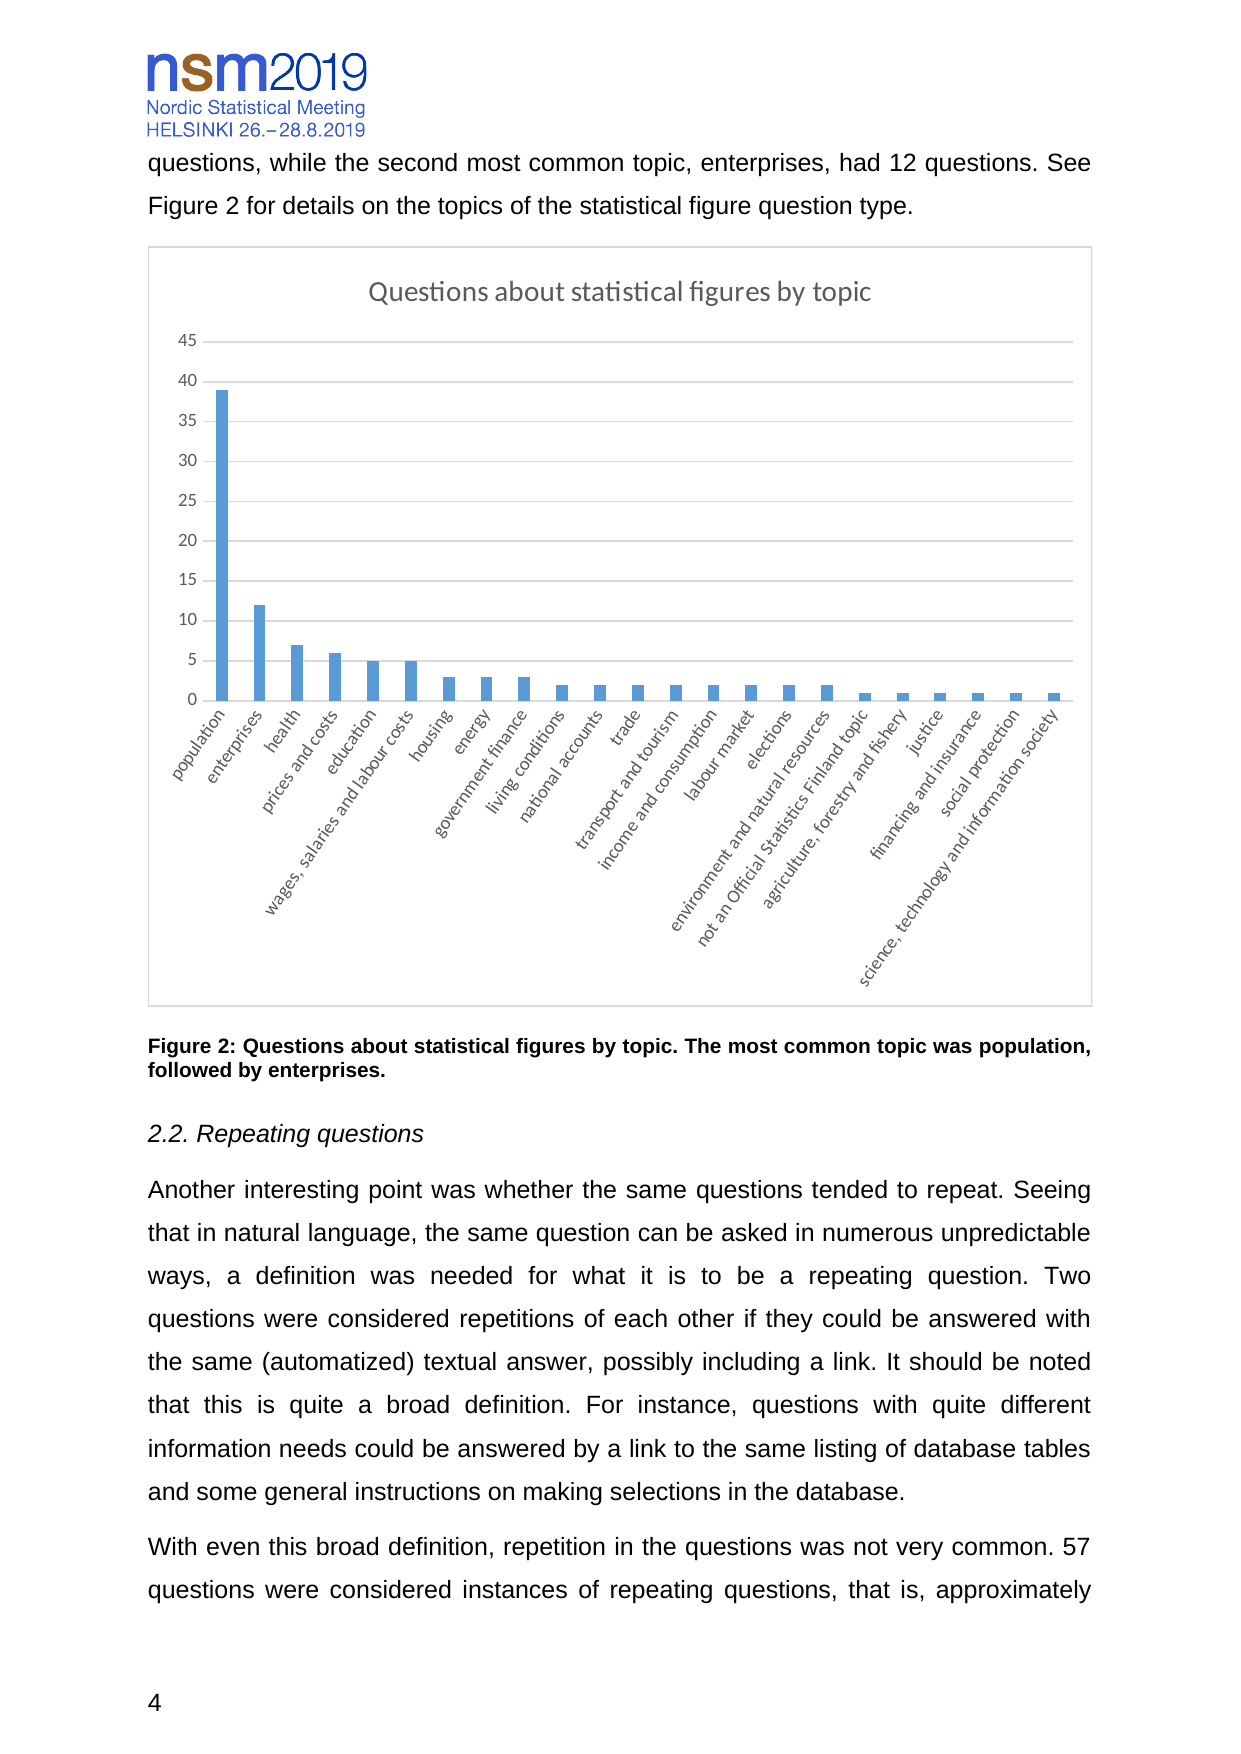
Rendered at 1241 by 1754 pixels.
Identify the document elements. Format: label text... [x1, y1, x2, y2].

text Figure 2: Questions about statistical figures by topic. The most common topic was population, followed by enterprises. [148, 1034, 1093, 1082]
subtitle Repeating questions [148, 1119, 1093, 1148]
text Another interesting point was whether the same questions tended to repeat. Seeing that in natural language, the same question can be asked in numerous unpredictable ways, a definition was needed for what it is to be a repeating question. Two questions were considered repetitions of each other if they could be answered with the same (automatized) textual answer, possibly including a link. It should be noted that this is quite a broad definition. For instance, questions with quite different information needs could be answered by a link to the same listing of database tables and some general instructions on making selections in the database. [148, 1175, 1093, 1505]
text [148, 1532, 1093, 1604]
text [148, 148, 1093, 219]
picture [147, 53, 367, 137]
